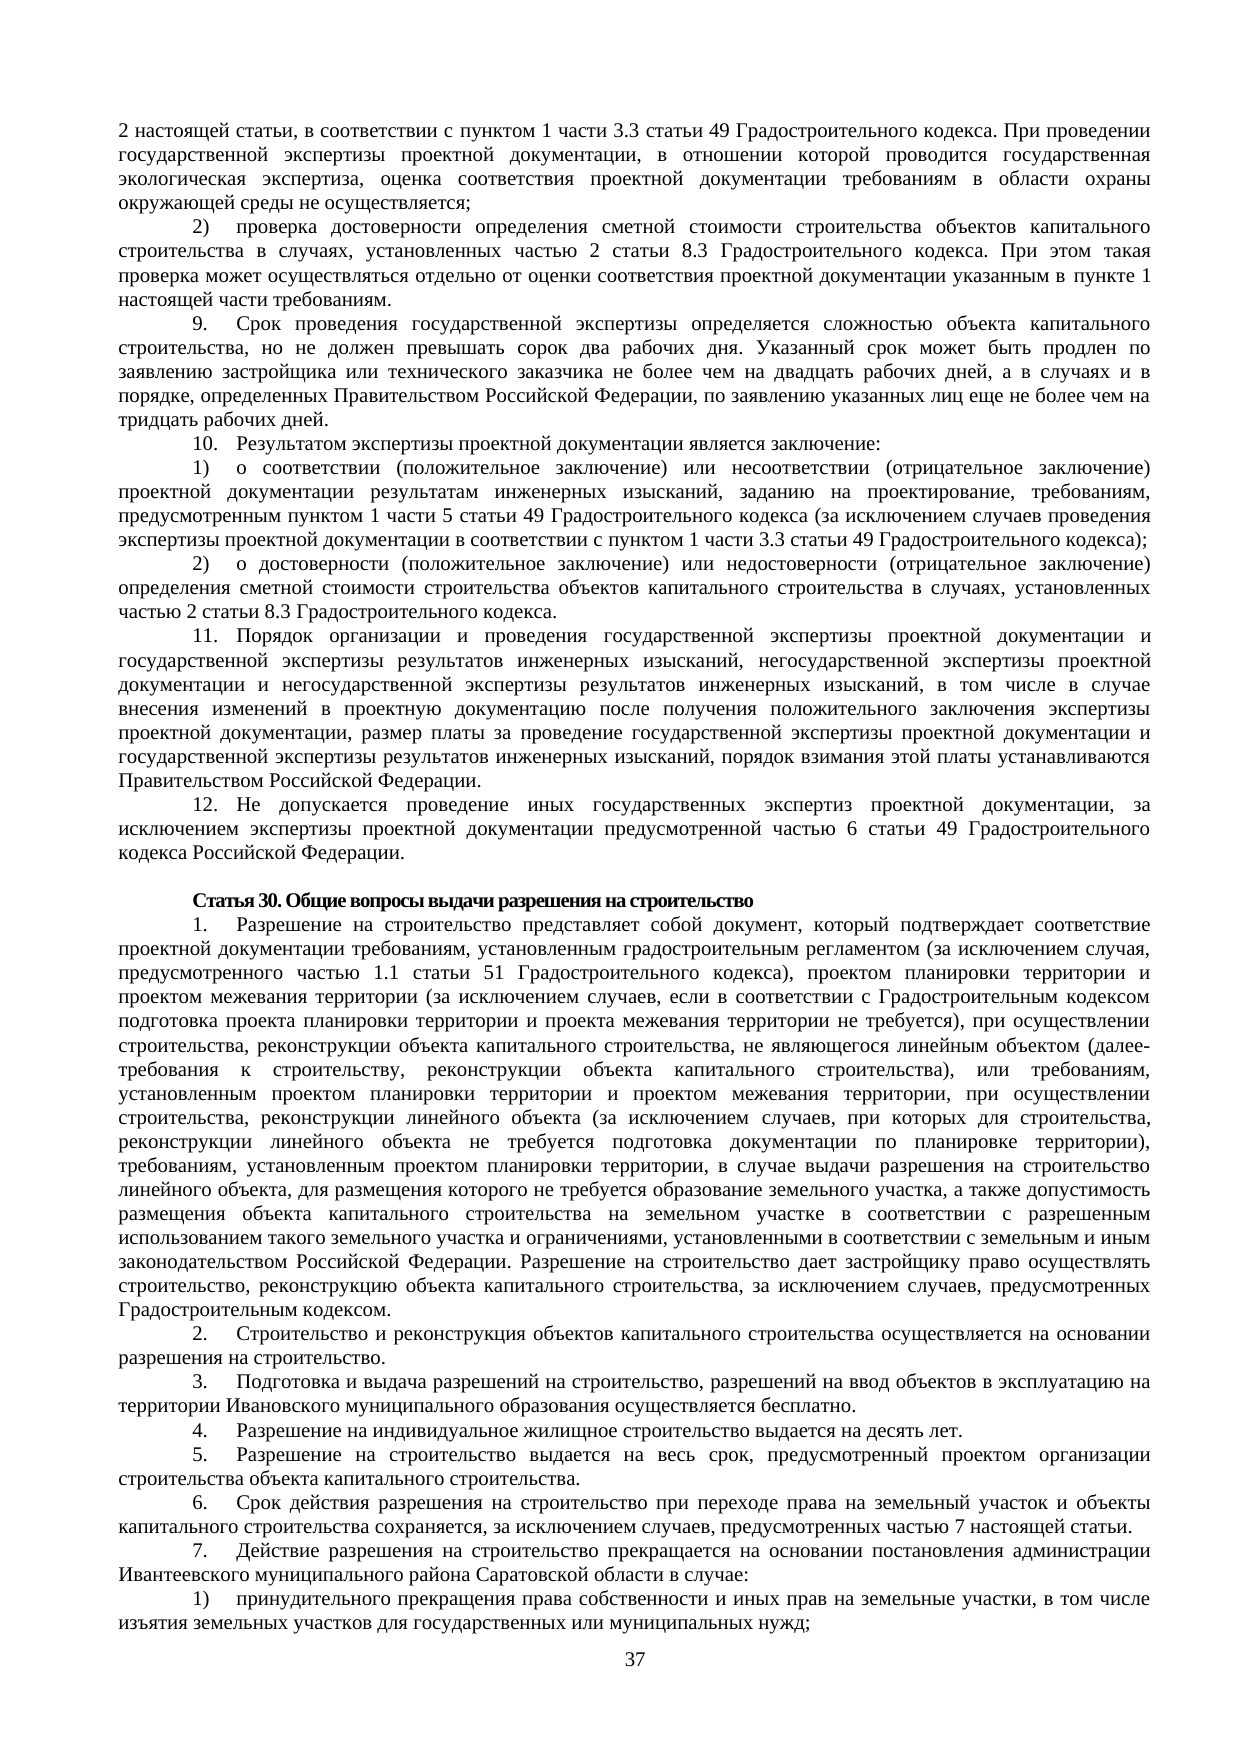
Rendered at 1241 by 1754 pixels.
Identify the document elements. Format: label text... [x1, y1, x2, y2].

text Статья 30. Общие вопросы выдачи разрешения на строительство [118, 888, 1152, 912]
list Результатом экспертизы проектной документации является заключение: [118, 431, 1152, 455]
list о достоверности (положительное заключение) или недостоверности (отрицательное заключение) определения сметной стоимости строительства объектов капитального строительства в случаях, установленных частью 2 статьи 8.3 Градостроительного кодекса. [118, 551, 1152, 623]
list Не допускается проведение иных государственных экспертиз проектной документации, за исключением экспертизы проектной документации предусмотренной частью 6 статьи 49 Градостроительного кодекса Российской Федерации. [118, 792, 1152, 864]
list Действие разрешения на строительство прекращается на основании постановления администрации Ивантеевского муниципального района Саратовской области в случае: [118, 1538, 1152, 1586]
list Разрешение на строительство выдается на весь срок, предусмотренный проектом организации строительства объекта капитального строительства. [118, 1442, 1152, 1490]
list Разрешение на индивидуальное жилищное строительство выдается на десять лет. [118, 1417, 1152, 1442]
list Порядок организации и проведения государственной экспертизы проектной документации и государственной экспертизы результатов инженерных изысканий, негосударственной экспертизы проектной документации и негосударственной экспертизы результатов инженерных изысканий, в том числе в случае внесения изменений в проектную документацию после получения положительного заключения экспертизы проектной документации, размер платы за проведение государственной экспертизы проектной документации и государственной экспертизы результатов инженерных изысканий, порядок взимания этой платы устанавливаются Правительством Российской Федерации. [118, 623, 1152, 792]
list принудительного прекращения права собственности и иных прав на земельные участки, в том числе изъятия земельных участков для государственных или муниципальных нужд; [118, 1586, 1152, 1634]
list о соответствии (положительное заключение) или несоответствии (отрицательное заключение) проектной документации результатам инженерных изысканий, заданию на проектирование, требованиям, предусмотренным пунктом 1 части 5 статьи 49 Градостроительного кодекса (за исключением случаев проведения экспертизы проектной документации в соответствии с пунктом 1 части 3.3 статьи 49 Градостроительного кодекса); [118, 455, 1152, 551]
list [118, 118, 1152, 214]
list Срок действия разрешения на строительство при переходе права на земельный участок и объекты капитального строительства сохраняется, за исключением случаев, предусмотренных частью 7 настоящей статьи. [118, 1490, 1152, 1538]
list Подготовка и выдача разрешений на строительство, разрешений на ввод объектов в эксплуатацию на территории Ивановского муниципального образования осуществляется бесплатно. [118, 1369, 1152, 1417]
list Строительство и реконструкция объектов капитального строительства осуществляется на основании разрешения на строительство. [118, 1321, 1152, 1369]
list Разрешение на строительство представляет собой документ, который подтверждает соответствие проектной документации требованиям, установленным градостроительным регламентом (за исключением случая, предусмотренного частью 1.1 статьи 51 Градостроительного кодекса), проектом планировки территории и проектом межевания территории (за исключением случаев, если в соответствии с Градостроительным кодексом подготовка проекта планировки территории и проекта межевания территории не требуется), при осуществлении строительства, реконструкции объекта капитального строительства, не являющегося линейным объектом (далее-требования к строительству, реконструкции объекта капитального строительства), или требованиям, установленным проектом планировки территории и проектом межевания территории, при осуществлении строительства, реконструкции линейного объекта (за исключением случаев, при которых для строительства, реконструкции линейного объекта не требуется подготовка документации по планировке территории), требованиям, установленным проектом планировки территории, в случае выдачи разрешения на строительство линейного объекта, для размещения которого не требуется образование земельного участка, а также допустимость размещения объекта капитального строительства на земельном участке в соответствии с разрешенным использованием такого земельного участка и ограничениями, установленными в соответствии с земельным и иным законодательством Российской Федерации. Разрешение на строительство дает застройщику право осуществлять строительство, реконструкцию объекта капитального строительства, за исключением случаев, предусмотренных Градостроительным кодексом. [118, 912, 1152, 1321]
list проверка достоверности определения сметной стоимости строительства объектов капитального строительства в случаях, установленных частью 2 статьи 8.3 Градостроительного кодекса. При этом такая проверка может осуществляться отдельно от оценки соответствия проектной документации указанным в пункте 1 настоящей части требованиям. [118, 214, 1152, 311]
list Срок проведения государственной экспертизы определяется сложностью объекта капитального строительства, но не должен превышать сорок два рабочих дня. Указанный срок может быть продлен по заявлению застройщика или технического заказчика не более чем на двадцать рабочих дней, а в случаях и в порядке, определенных Правительством Российской Федерации, по заявлению указанных лиц еще не более чем на тридцать рабочих дней. [118, 311, 1152, 431]
